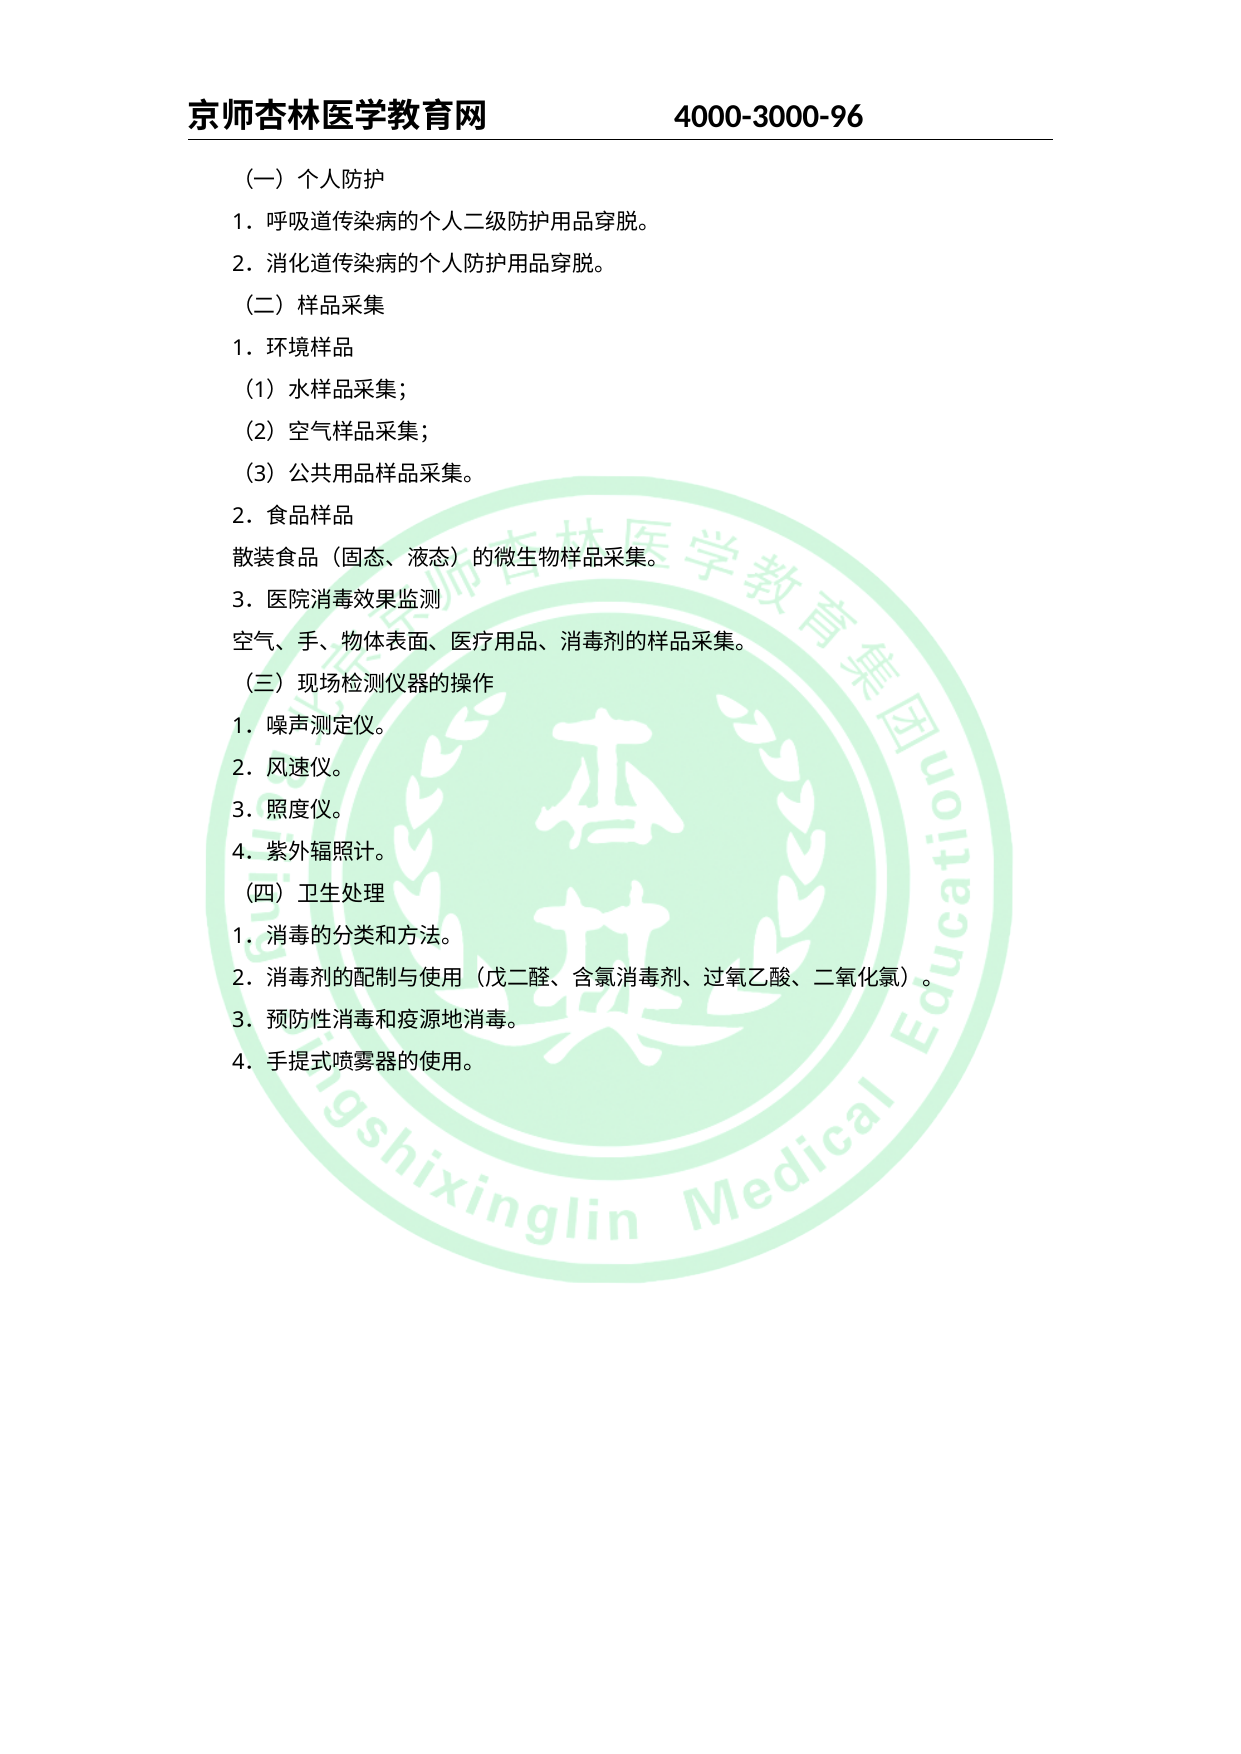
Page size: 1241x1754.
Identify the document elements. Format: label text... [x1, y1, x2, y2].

text 3．照度仪。 [187, 792, 976, 824]
text 4．紫外辐照计。 [187, 834, 976, 866]
text （2）空气样品采集； [187, 414, 976, 446]
text 1．环境样品 [187, 330, 976, 362]
text 2．风速仪。 [187, 750, 976, 782]
text （四）卫生处理 [187, 876, 976, 908]
text （1）水样品采集； [187, 372, 976, 404]
text 空气、手、物体表面、医疗用品、消毒剂的样品采集。 [187, 624, 976, 656]
text 3．预防性消毒和疫源地消毒。 [187, 1002, 976, 1034]
text 2．食品样品 [187, 498, 976, 530]
text 4．手提式喷雾器的使用。 [187, 1043, 976, 1076]
text 1．消毒的分类和方法。 [187, 918, 976, 950]
text 1．噪声测定仪。 [187, 708, 976, 740]
text （3）公共用品样品采集。 [187, 456, 976, 488]
text 2．消化道传染病的个人防护用品穿脱。 [187, 246, 976, 278]
text （三）现场检测仪器的操作 [187, 666, 976, 698]
text 散装食品（固态、液态）的微生物样品采集。 [187, 540, 976, 572]
text 1．呼吸道传染病的个人二级防护用品穿脱。 [187, 204, 976, 236]
text 3．医院消毒效果监测 [187, 582, 976, 614]
text （一）个人防护 [187, 162, 976, 194]
text 2．消毒剂的配制与使用（戊二醛、含氯消毒剂、过氧乙酸、二氧化氯）。 [187, 959, 976, 992]
text （二）样品采集 [187, 288, 976, 320]
